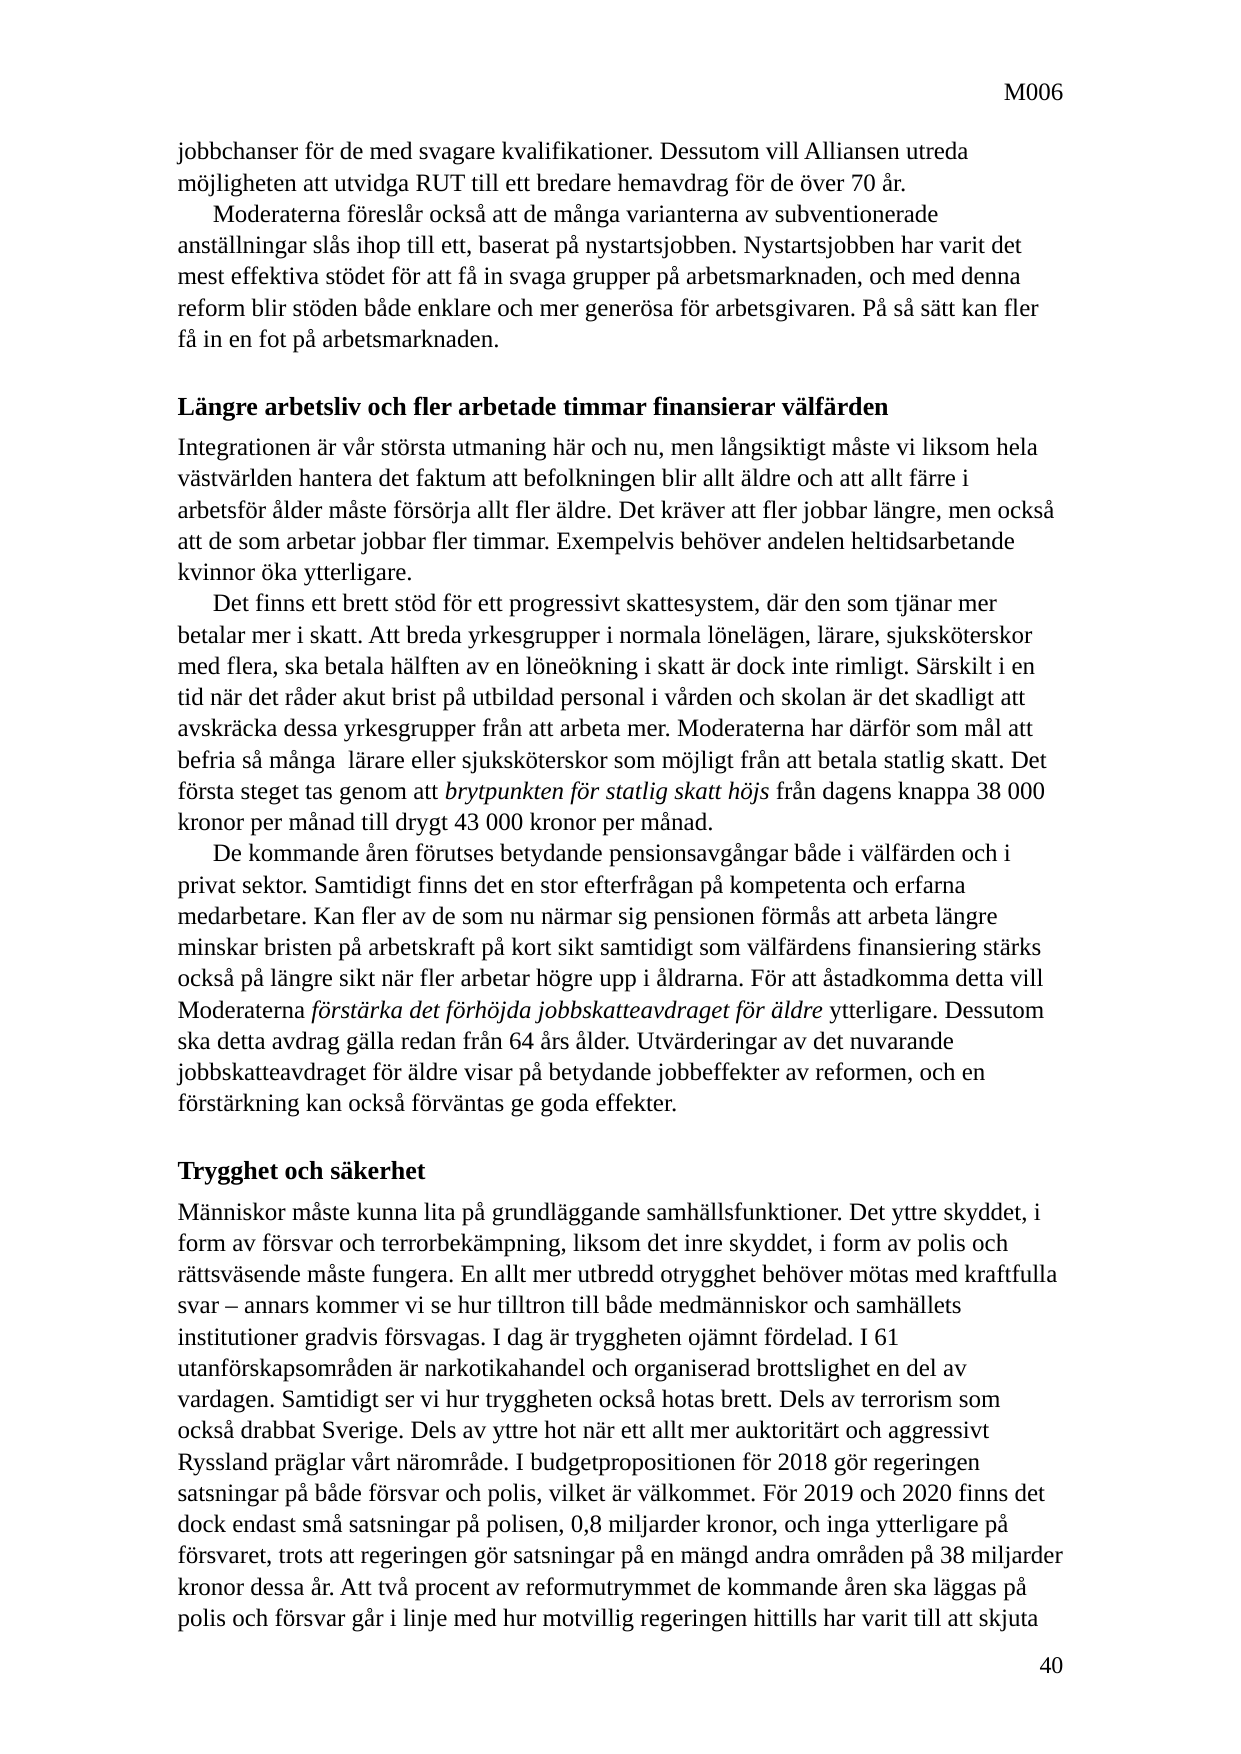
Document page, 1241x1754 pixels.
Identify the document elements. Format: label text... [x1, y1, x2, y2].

text Integrationen är vår största utmaning här och nu, men långsiktigt måste vi liksom hela västvärlden hantera det faktum att befolkningen blir allt äldre och att allt färre i arbetsför ålder måste försörja allt fler äldre. Det kräver att fler jobbar längre, men också att de som arbetar jobbar fler timmar. Exempelvis behöver andelen heltidsarbetande kvinnor öka ytterligare. [177, 430, 1063, 586]
text Längre arbetsliv och fler arbetade timmar finansierar välfärden [177, 390, 1063, 421]
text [177, 134, 1063, 196]
text Det finns ett brett stöd för ett progressivt skattesystem, där den som tjänar mer betalar mer i skatt. Att breda yrkesgrupper i normala lönelägen, lärare, sjuksköterskor med flera, ska betala hälften av en löneökning i skatt är dock inte rimligt. Särskilt i en tid när det råder akut brist på utbildad personal i vården och skolan är det skadligt att avskräcka dessa yrkesgrupper från att arbeta mer. Moderaterna har därför som mål att befria så många lärare eller sjuksköterskor som möjligt från att betala statlig skatt. Det första steget tas genom att brytpunkten för statlig skatt höjs från dagens knappa 38 000 kronor per månad till drygt 43 000 kronor per månad. [177, 586, 1063, 836]
text De kommande åren förutses betydande pensionsavgångar både i välfärden och i privat sektor. Samtidigt finns det en stor efterfrågan på kompetenta och erfarna medarbetare. Kan fler av de som nu närmar sig pensionen förmås att arbeta längre minskar bristen på arbetskraft på kort sikt samtidigt som välfärdens finansiering stärks också på längre sikt när fler arbetar högre upp i åldrarna. För att åstadkomma detta vill Moderaterna förstärka det förhöjda jobbskatteavdraget för äldre ytterligare. Dessutom ska detta avdrag gälla redan från 64 års ålder. Utvärderingar av det nuvarande jobbskatteavdraget för äldre visar på betydande jobbeffekter av reformen, och en förstärkning kan också förväntas ge goda effekter. [177, 836, 1063, 1117]
text Moderaterna föreslår också att de många varianterna av subventionerade anställningar slås ihop till ett, baserat på nystartsjobben. Nystartsjobben har varit det mest effektiva stödet för att få in svaga grupper på arbetsmarknaden, och med denna reform blir stöden både enklare och mer generösa för arbetsgivaren. På så sätt kan fler få in en fot på arbetsmarknaden. [177, 196, 1063, 353]
text Trygghet och säkerhet [177, 1155, 1063, 1186]
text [177, 1194, 1063, 1632]
